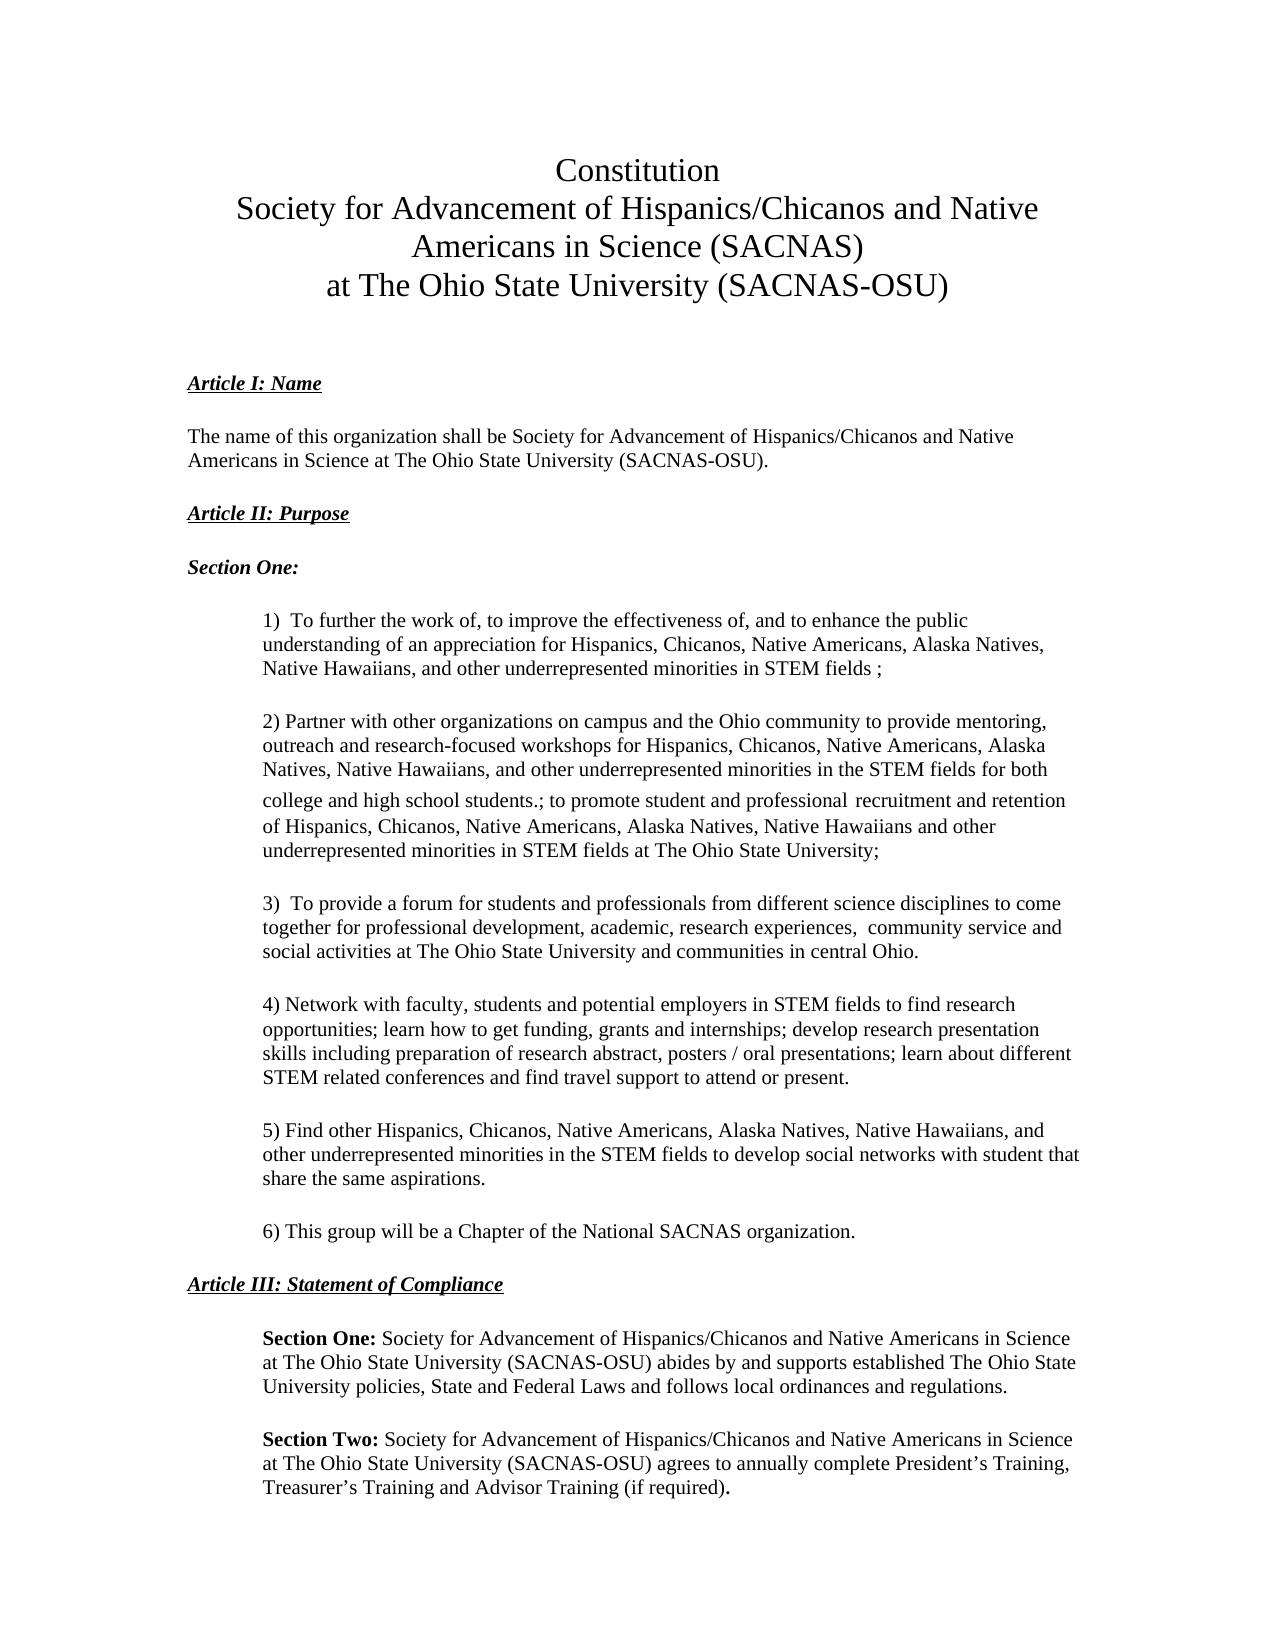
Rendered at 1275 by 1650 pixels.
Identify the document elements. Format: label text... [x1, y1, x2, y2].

text The name of this organization shall be Society for Advancement of Hispanics/Chicanos and Native Americans in Science at The Ohio State University (SACNAS-OSU). [187, 424, 1087, 472]
text Section One: Society for Advancement of Hispanics/Chicanos and Native Americans in Science at The Ohio State University (SACNAS-OSU) abides by and supports established The Ohio State University policies, State and Federal Laws and follows local ordinances and regulations. [262, 1326, 1087, 1398]
text Society for Advancement of Hispanics/Chicanos and Native Americans in Science (SACNAS) [187, 188, 1087, 265]
text 2) Partner with other organizations on campus and the Ohio community to provide mentoring, outreach and research-focused workshops for Hispanics, Chicanos, Native Americans, Alaska Natives, Native Hawaiians, and other underrepresented minorities in the STEM fields for both college and high school students.; to promote student and professional recruitment and retention of Hispanics, Chicanos, Native Americans, Alaska Natives, Native Hawaiians and other underrepresented minorities in STEM fields at The Ohio State University; [262, 709, 1087, 862]
text Article I: Name [187, 371, 1087, 395]
text 3) To provide a forum for students and professionals from different science disciplines to come together for professional development, academic, research experiences, community service and social activities at The Ohio State University and communities in central Ohio. [262, 891, 1087, 963]
text Article II: Purpose [187, 501, 1087, 525]
text Section Two: Society for Advancement of Hispanics/Chicanos and Native Americans in Science at The Ohio State University (SACNAS-OSU) agrees to annually complete President’s Training, Treasurer’s Training and Advisor Training (if required). [262, 1427, 1087, 1499]
text 1) To further the work of, to improve the effectiveness of, and to enhance the public understanding of an appreciation for Hispanics, Chicanos, Native Americans, Alaska Natives, Native Hawaiians, and other underrepresented minorities in STEM fields ; [262, 608, 1087, 680]
text Article III: Statement of Compliance [187, 1272, 1087, 1296]
text Constitution [187, 150, 1087, 188]
text 4) Network with faculty, students and potential employers in STEM fields to find research opportunities; learn how to get funding, grants and internships; develop research presentation skills including preparation of research abstract, posters / oral presentations; learn about different STEM related conferences and find travel support to attend or present. [262, 992, 1087, 1089]
text 6) This group will be a Chapter of the National SACNAS organization. [262, 1219, 1087, 1243]
text Section One: [187, 554, 1087, 579]
text 5) Find other Hispanics, Chicanos, Native Americans, Alaska Natives, Native Hawaiians, and other underrepresented minorities in the STEM fields to develop social networks with student that share the same aspirations. [262, 1118, 1087, 1190]
text at The Ohio State University (SACNAS-OSU) [187, 265, 1087, 303]
